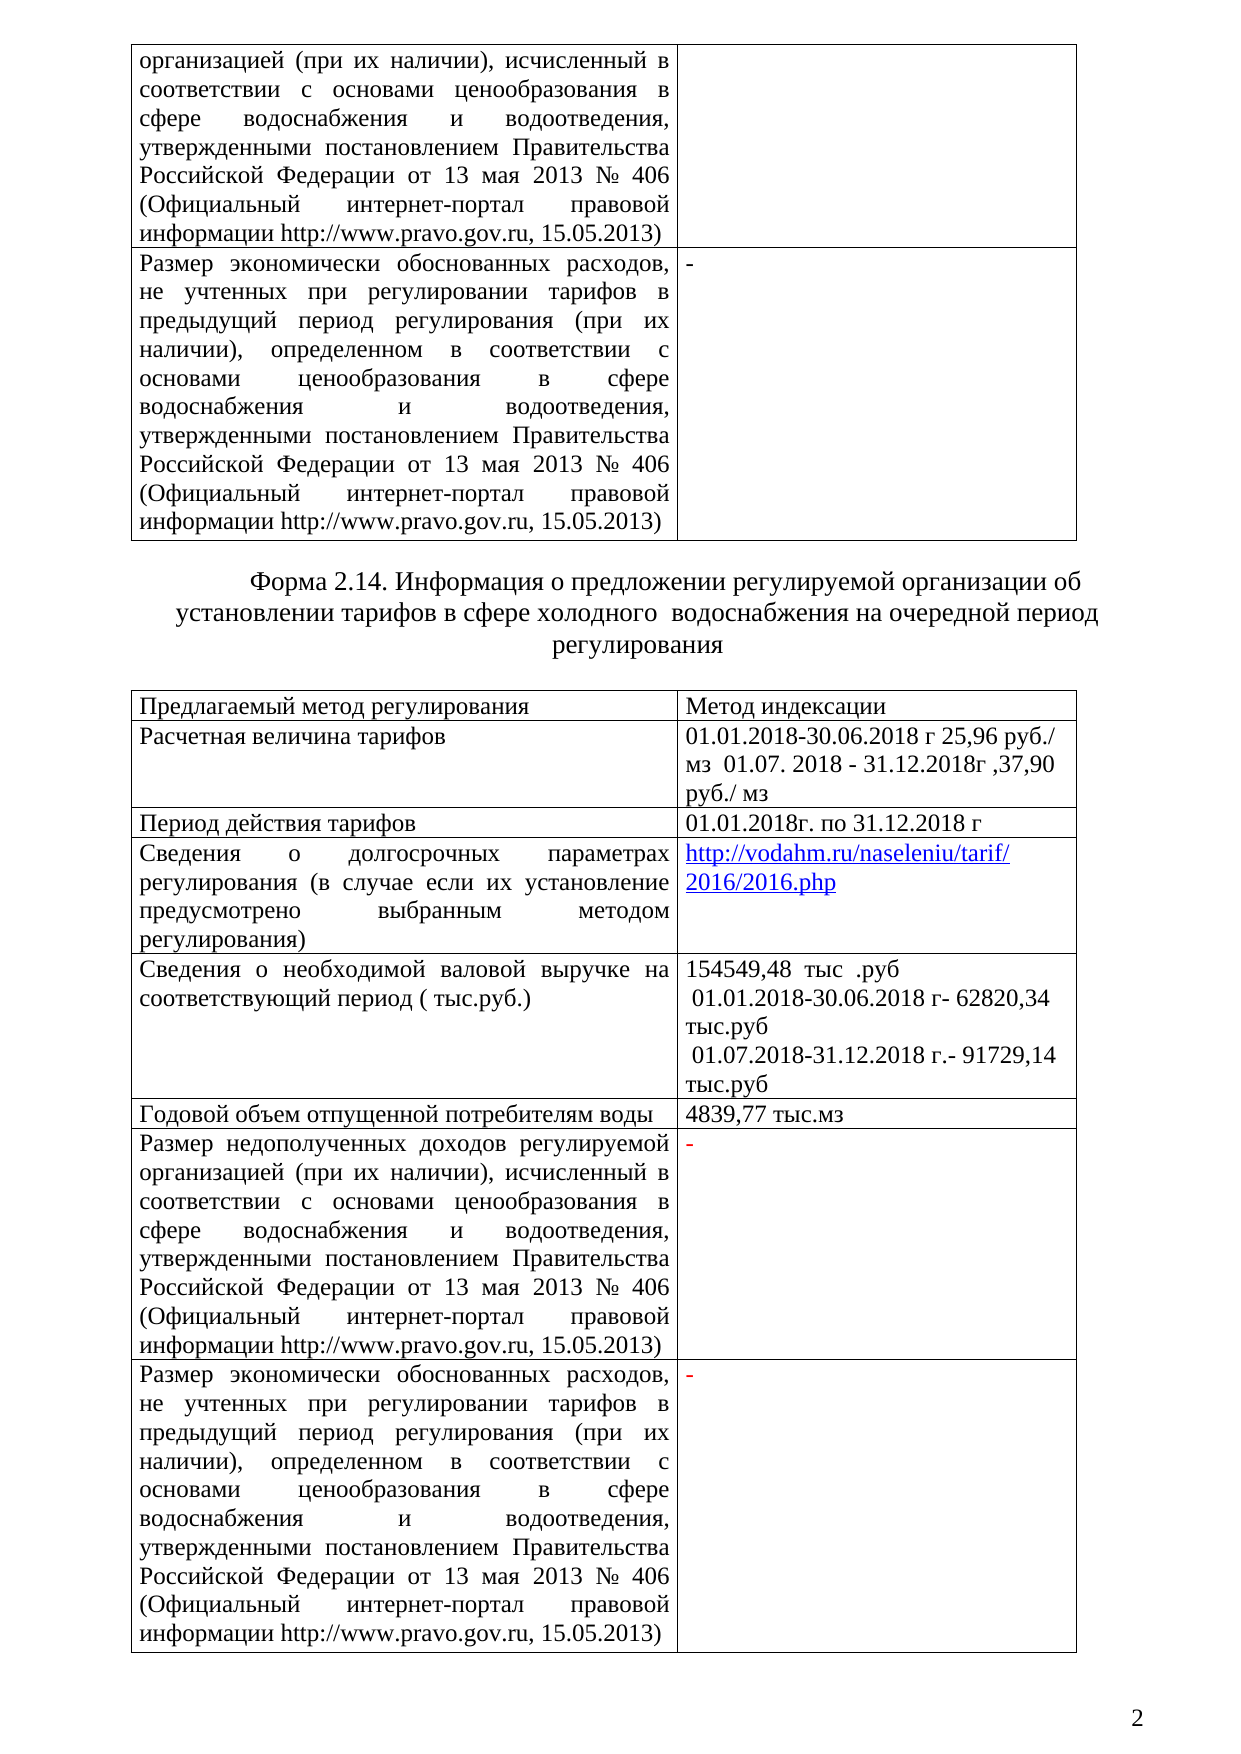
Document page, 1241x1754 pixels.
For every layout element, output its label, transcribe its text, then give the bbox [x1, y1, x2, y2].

table_cell - [678, 248, 1076, 540]
table_cell 4839,77 тыс.мз [678, 1099, 1076, 1127]
table_cell 01.01.2018г. по 31.12.2018 г [678, 808, 1076, 837]
text Форма 2.14. Информация о предложении регулируемой организации об установлении тарифов в сфере холодного водоснабжения на очередной период регулирования [131, 565, 1144, 659]
table_cell Расчетная величина тарифов [132, 721, 677, 807]
table_cell - [678, 1129, 1076, 1358]
table_header Метод индексации [678, 691, 1076, 720]
table_cell - [678, 1360, 1076, 1652]
table_cell Сведения о необходимой валовой выручке на соответствующий период ( тыс.руб.) [132, 954, 677, 1098]
table_header Предлагаемый метод регулирования [132, 691, 677, 720]
table_cell Сведения о долгосрочных параметрах регулирования (в случае если их установление предусмотрено выбранным методом регулирования) [132, 838, 677, 953]
table_cell Размер экономически обоснованных расходов, не учтенных при регулировании тарифов в предыдущий период регулирования (при их наличии), определенном в соответствии с основами ценообразования в сфере водоснабжения и водоотведения, утвержденными постановлением Правительства Российской Федерации от 13 мая 2013 № 406 (Официальный интернет-портал правовой информации http://www.pravo.gov.ru, 15.05.2013) [132, 248, 677, 540]
table_cell Период действия тарифов [132, 808, 677, 837]
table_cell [132, 45, 677, 247]
table_cell http://vodahm.ru/naseleniu/tarif/2016/2016.php [678, 838, 1076, 953]
table_cell 154549,48 тыс .руб 01.01.2018-30.06.2018 г- 62820,34 тыс.руб 01.07.2018-31.12.2018 г.- 91729,14 тыс.руб [678, 954, 1076, 1098]
table_cell Годовой объем отпущенной потребителям воды [132, 1099, 677, 1127]
table_cell - [678, 45, 1076, 247]
table_cell 01.01.2018-30.06.2018 г 25,96 руб./ мз 01.07. 2018 - 31.12.2018г ,37,90 руб./ мз [678, 721, 1076, 807]
table_cell Размер экономически обоснованных расходов, не учтенных при регулировании тарифов в предыдущий период регулирования (при их наличии), определенном в соответствии с основами ценообразования в сфере водоснабжения и водоотведения, утвержденными постановлением Правительства Российской Федерации от 13 мая 2013 № 406 (Официальный интернет-портал правовой информации http://www.pravo.gov.ru, 15.05.2013) [132, 1360, 677, 1652]
